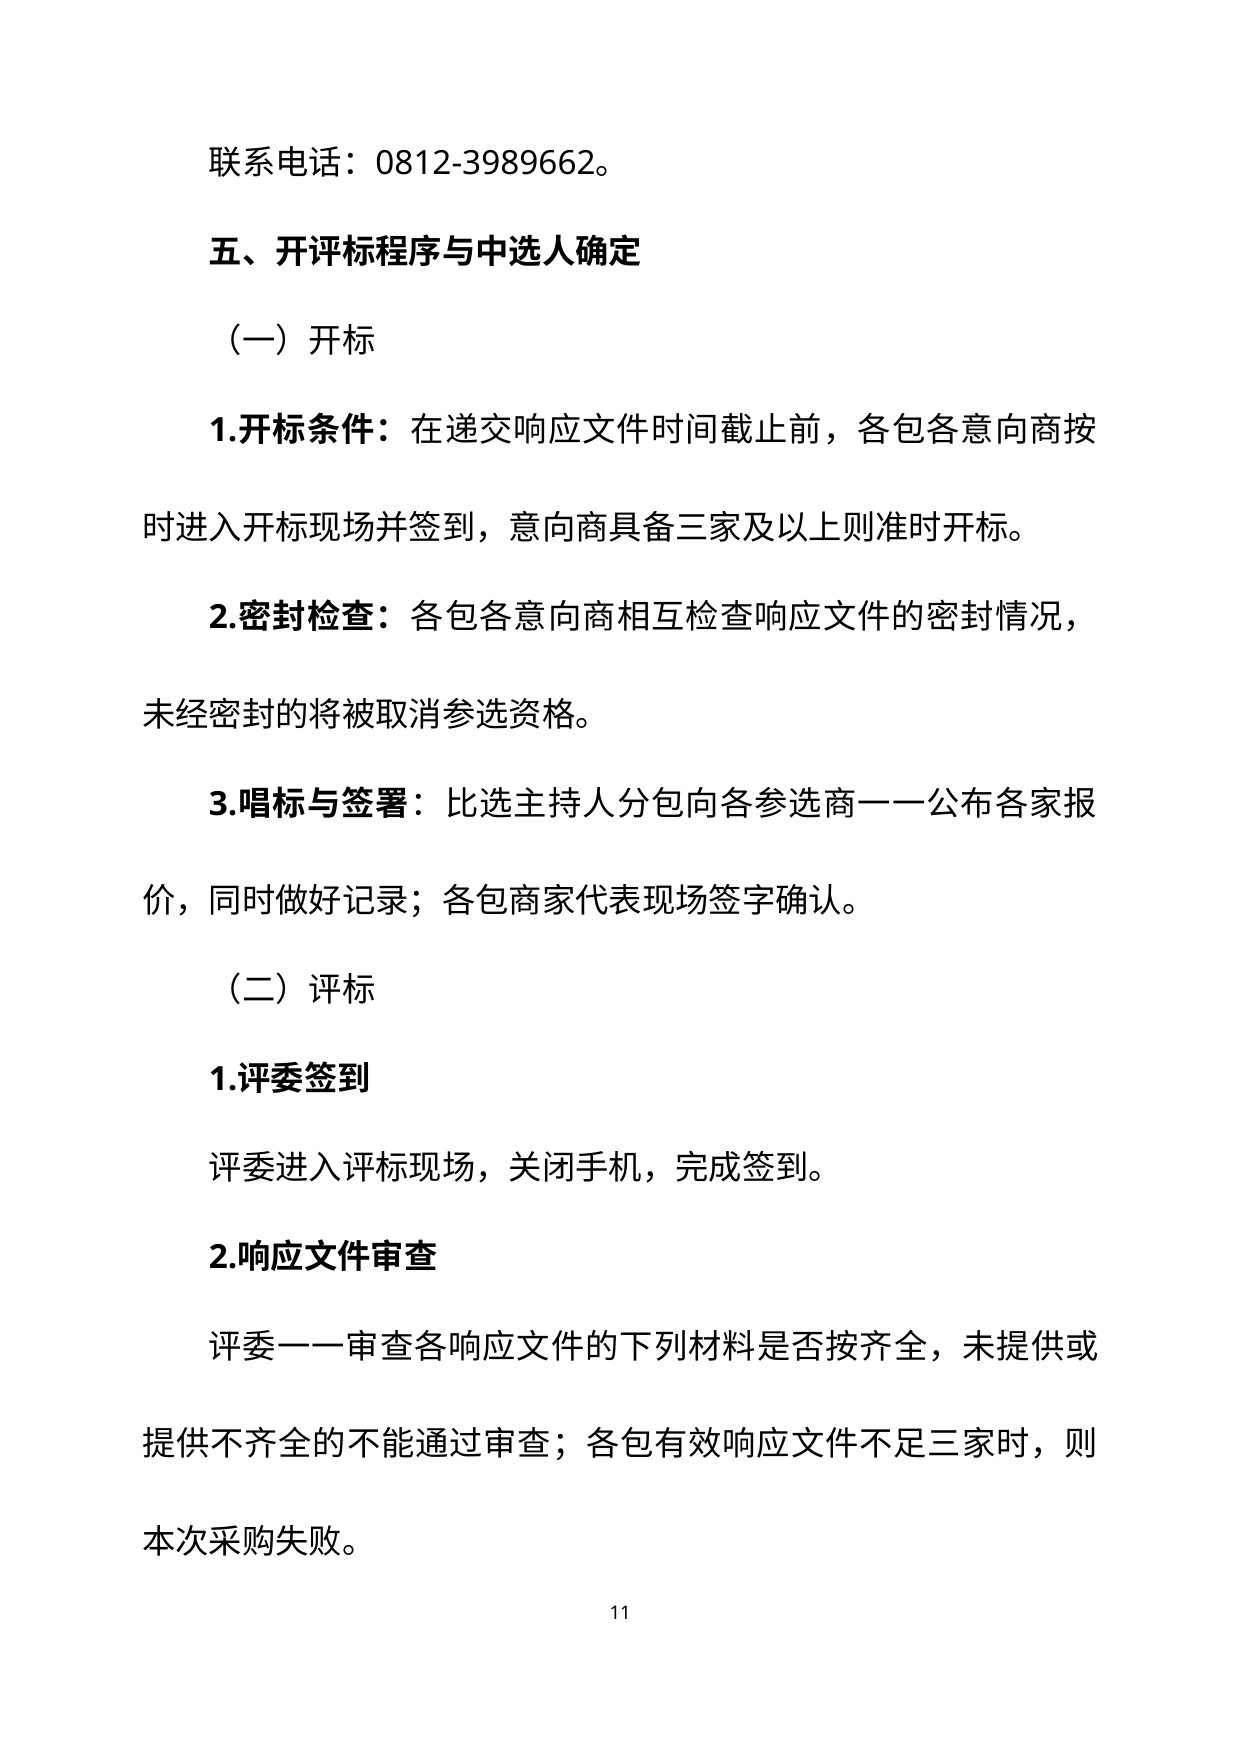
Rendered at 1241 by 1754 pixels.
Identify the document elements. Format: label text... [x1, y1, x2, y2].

text 评委一一审查各响应文件的下列材料是否按齐全，未提供或提供不齐全的不能通过审查；各包有效响应文件不足三家时，则本次采购失败。 [142, 1311, 1098, 1571]
text 评委进入评标现场，关闭手机，完成签到。 [142, 1133, 1098, 1198]
text 1.评委签到 [142, 1044, 1098, 1109]
text 3.唱标与签署：比选主持人分包向各参选商一一公布各家报价，同时做好记录；各包商家代表现场签字确认。 [142, 768, 1098, 931]
text 五、开评标程序与中选人确定 [142, 217, 1098, 282]
text 1.开标条件：在递交响应文件时间截止前，各包各意向商按时进入开标现场并签到，意向商具备三家及以上则准时开标。 [142, 395, 1098, 557]
text 联系电话：0812-3989662。 [142, 128, 1098, 193]
text （一）开标 [142, 306, 1098, 371]
text 2.响应文件审查 [142, 1222, 1098, 1287]
text （二）评标 [142, 954, 1098, 1019]
text 2.密封检查：各包各意向商相互检查响应文件的密封情况，未经密封的将被取消参选资格。 [142, 581, 1098, 744]
